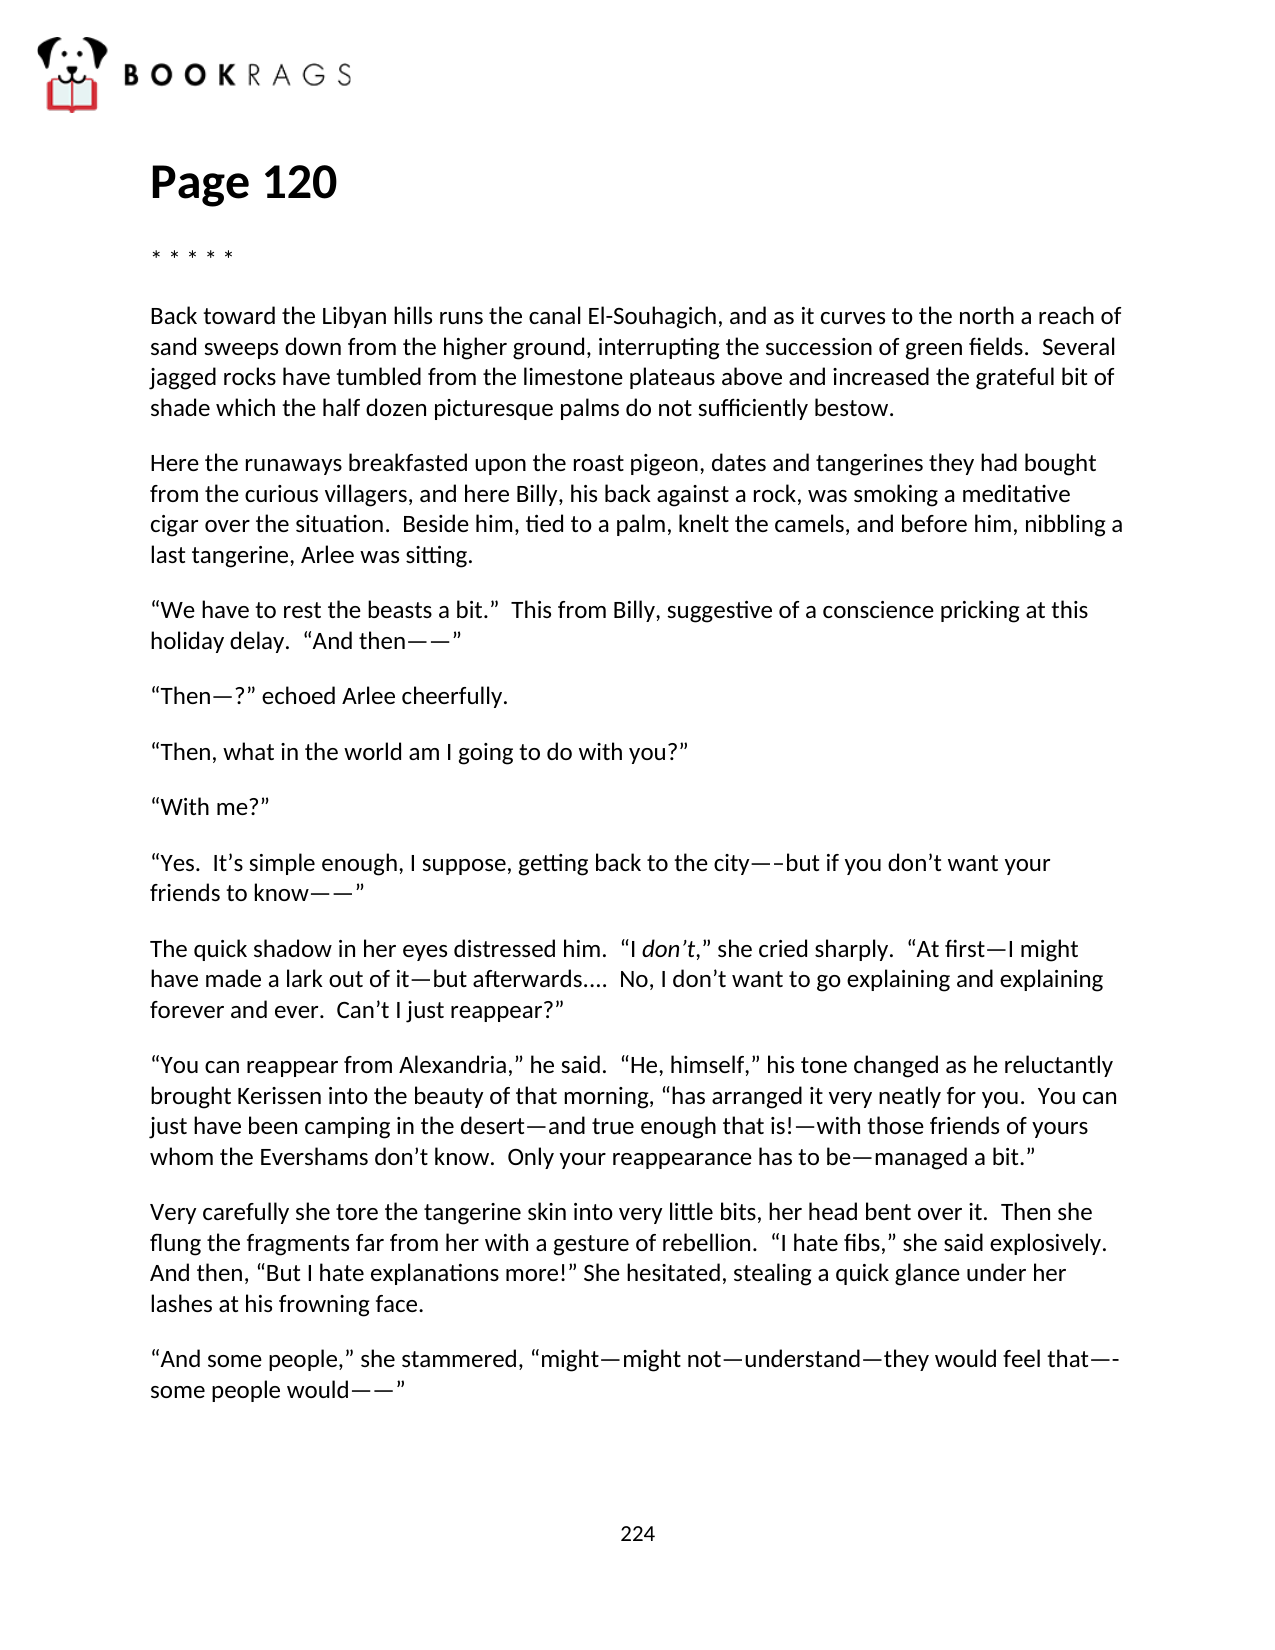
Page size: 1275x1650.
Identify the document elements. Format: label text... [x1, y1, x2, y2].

text “You can reappear from Alexandria,” he said. “He, himself,” his tone changed as he reluctantly brought Kerissen into the beauty of that morning, “has arranged it very neatly for you. You can just have been camping in the desert—­and true enough that is!—­with those friends of yours whom the Evershams don’t know. Only your reappearance has to be—­managed a bit.” [150, 1049, 1125, 1172]
text “Yes. It’s simple enough, I suppose, getting back to the city—–­but if you don’t want your friends to know——­” [150, 847, 1125, 908]
text “Then, what in the world am I going to do with you?” [150, 736, 1125, 766]
text “We have to rest the beasts a bit.” This from Billy, suggestive of a conscience pricking at this holiday delay. “And then——­” [150, 594, 1125, 655]
text “And some people,” she stammered, “might—­might not—­understand—­they would feel that—­some people would——­” [150, 1344, 1125, 1405]
text * * * * * [150, 244, 1125, 275]
text Page 120 [150, 150, 1125, 211]
picture [37, 37, 351, 113]
text Back toward the Libyan hills runs the canal El-Souhagich, and as it curves to the north a reach of sand sweeps down from the higher ground, interrupting the succession of green fields. Several jagged rocks have tumbled from the limestone plateaus above and increased the grateful bit of shade which the half dozen picturesque palms do not sufficiently bestow. [150, 300, 1125, 422]
text Here the runaways breakfasted upon the roast pigeon, dates and tangerines they had bought from the curious villagers, and here Billy, his back against a rock, was smoking a meditative cigar over the situation. Beside him, tied to a palm, knelt the camels, and before him, nibbling a last tangerine, Arlee was sitting. [150, 447, 1125, 569]
text “With me?” [150, 791, 1125, 822]
text Very carefully she tore the tangerine skin into very little bits, her head bent over it. Then she flung the fragments far from her with a gesture of rebellion. “I hate fibs,” she said explosively. And then, “But I hate explanations more!” She hesitated, stealing a quick glance under her lashes at his frowning face. [150, 1197, 1125, 1319]
text “Then—?” echoed Arlee cheerfully. [150, 680, 1125, 711]
text The quick shadow in her eyes distressed him. “I don’t,” she cried sharply. “At first—­I might have made a lark out of it—­but afterwards.... No, I don’t want to go explaining and explaining forever and ever. Can’t I just reappear?” [150, 933, 1125, 1024]
